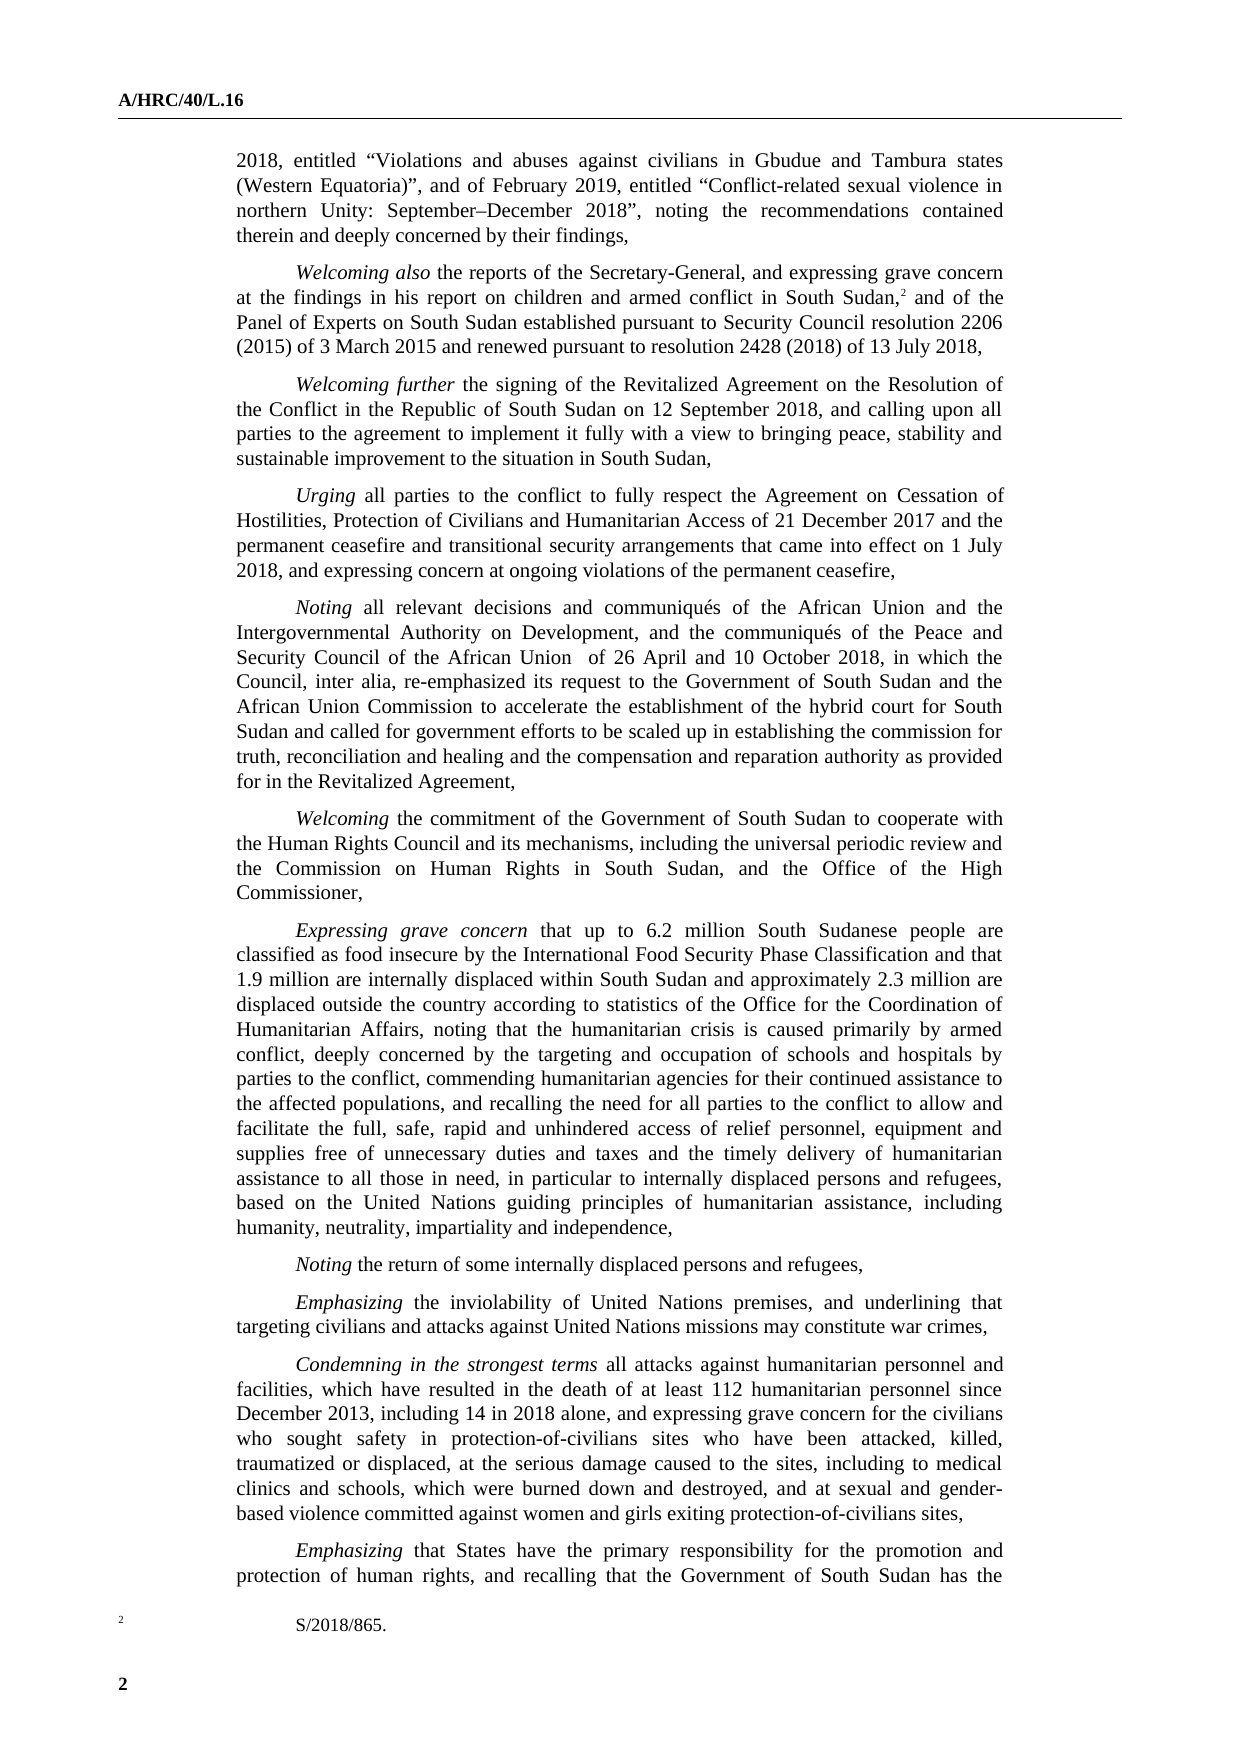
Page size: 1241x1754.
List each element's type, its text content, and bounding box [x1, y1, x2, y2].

text Condemning in the strongest terms all attacks against humanitarian personnel and facilities, which have resulted in the death of at least 112 humanitarian personnel since December 2013, including 14 in 2018 alone, and expressing grave concern for the civilians who sought safety in protection-of-civilians sites who have been attacked, killed, traumatized or displaced, at the serious damage caused to the sites, including to medical clinics and schools, which were burned down and destroyed, and at sexual and gender-based violence committed against women and girls exiting protection-of-civilians sites, [236, 1351, 1004, 1524]
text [236, 1537, 1004, 1587]
text Welcoming also the reports of the Secretary-General, and expressing grave concern at the findings in his report on children and armed conflict in South Sudan, and of the Panel of Experts on South Sudan established pursuant to Security Council resolution 2206 (2015) of 3 March 2015 and renewed pursuant to resolution 2428 (2018) of 13 July 2018, [236, 259, 1004, 358]
text Welcoming further the signing of the Revitalized Agreement on the Resolution of the Conflict in the Republic of South Sudan on 12 September 2018, and calling upon all parties to the agreement to implement it fully with a view to bringing peace, stability and sustainable improvement to the situation in South Sudan, [236, 371, 1004, 470]
text Urging all parties to the conflict to fully respect the Agreement on Cessation of Hostilities, Protection of Civilians and Humanitarian Access of 21 December 2017 and the permanent ceasefire and transitional security arrangements that came into effect on 1 July 2018, and expressing concern at ongoing violations of the permanent ceasefire, [236, 483, 1004, 582]
text Expressing grave concern that up to 6.2 million South Sudanese people are classified as food insecure by the International Food Security Phase Classification and that 1.9 million are internally displaced within South Sudan and approximately 2.3 million are displaced outside the country according to statistics of the Office for the Coordination of Humanitarian Affairs, noting that the humanitarian crisis is caused primarily by armed conflict, deeply concerned by the targeting and occupation of schools and hospitals by parties to the conflict, commending humanitarian agencies for their continued assistance to the affected populations, and recalling the need for all parties to the conflict to allow and facilitate the full, safe, rapid and unhindered access of relief personnel, equipment and supplies free of unnecessary duties and taxes and the timely delivery of humanitarian assistance to all those in need, in particular to internally displaced persons and refugees, based on the United Nations guiding principles of humanitarian assistance, including humanity, neutrality, impartiality and independence, [236, 917, 1004, 1239]
text Noting the return of some internally displaced persons and refugees, [236, 1252, 1004, 1276]
text Emphasizing the inviolability of United Nations premises, and underlining that targeting civilians and attacks against United Nations missions may constitute war crimes, [236, 1289, 1004, 1338]
text Welcoming the commitment of the Government of South Sudan to cooperate with the Human Rights Council and its mechanisms, including the universal periodic review and the Commission on Human Rights in South Sudan, and the Office of the High Commissioner, [236, 805, 1004, 904]
text Noting all relevant decisions and communiqués of the African Union and the Intergovernmental Authority on Development, and the communiqués of the Peace and Security Council of the African Union of 26 April and 10 October 2018, in which the Council, inter alia, re-emphasized its request to the Government of South Sudan and the African Union Commission to accelerate the establishment of the hybrid court for South Sudan and called for government efforts to be scaled up in establishing the commission for truth, reconciliation and healing and the compensation and reparation authority as provided for in the Revitalized Agreement, [236, 594, 1004, 793]
